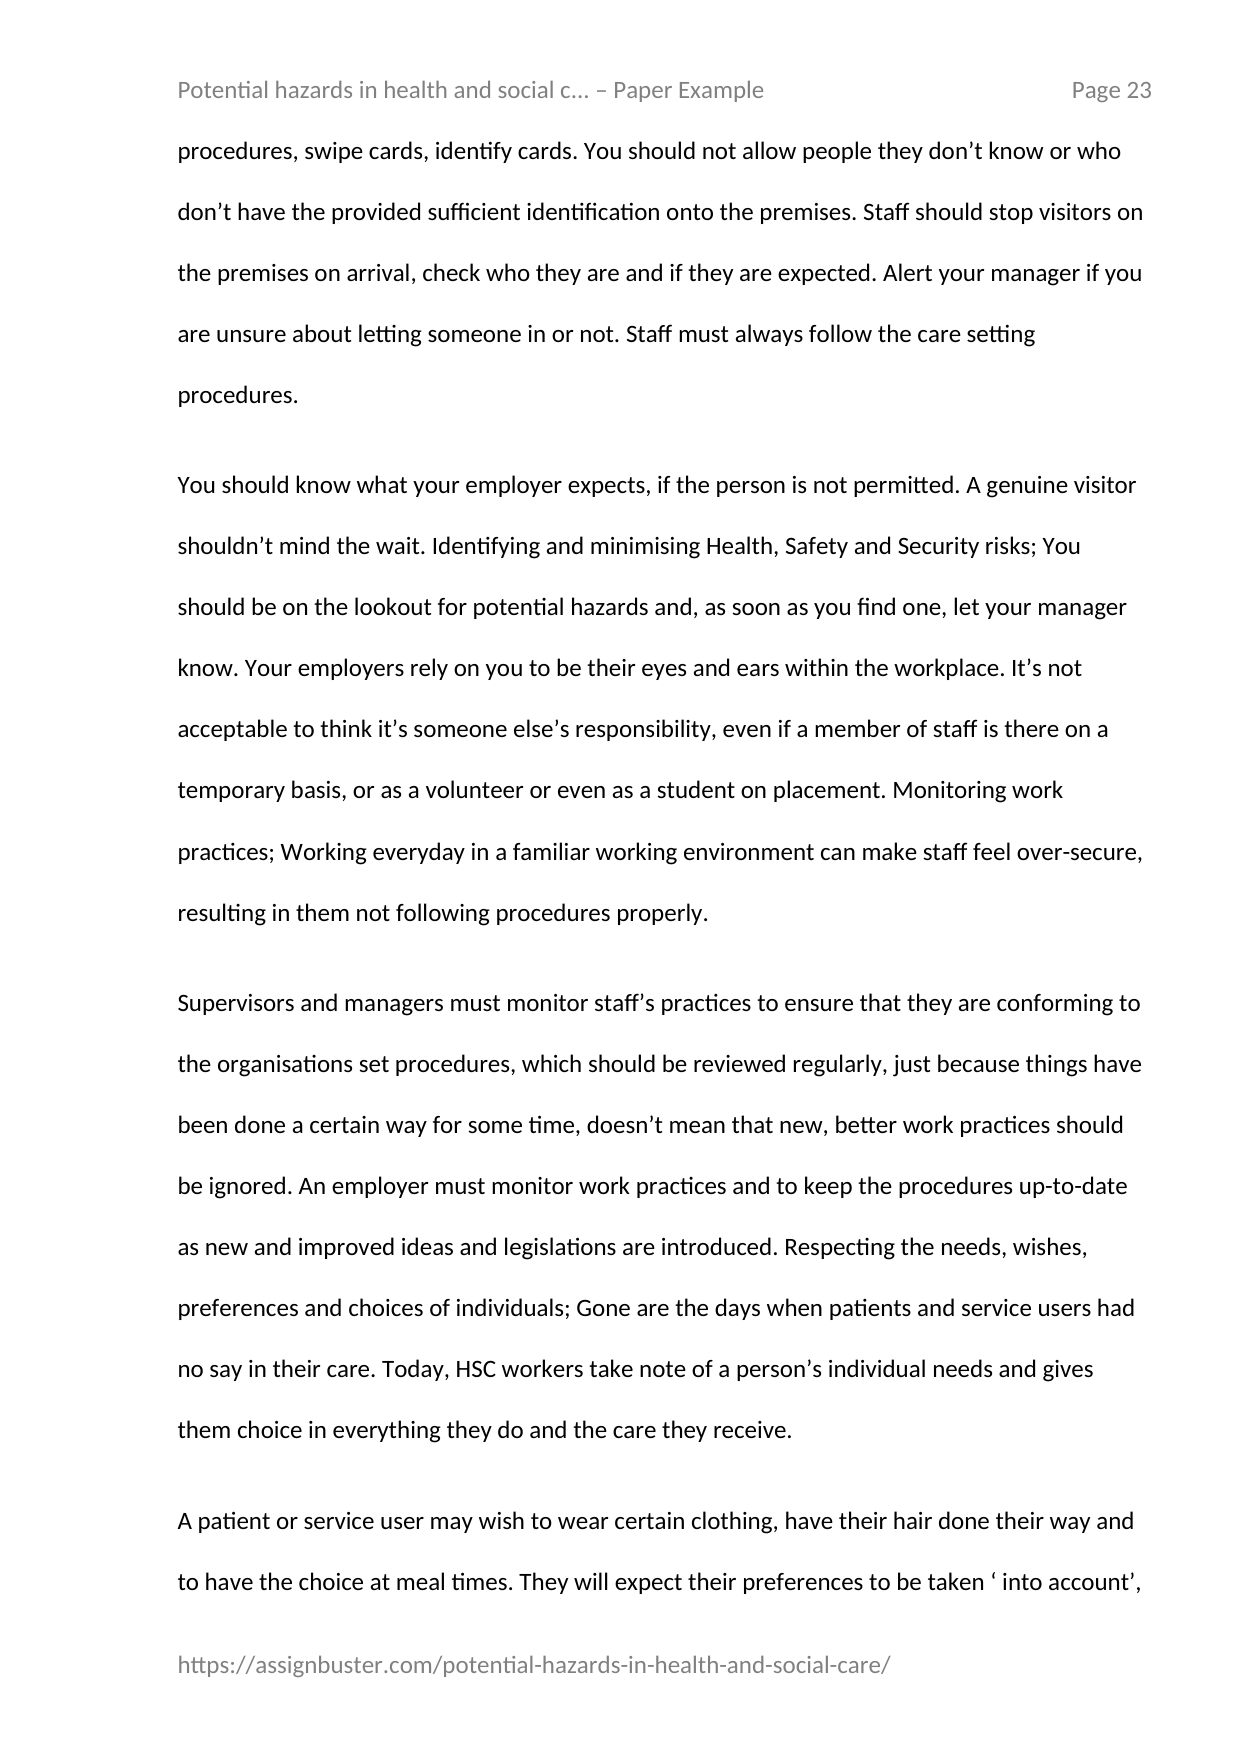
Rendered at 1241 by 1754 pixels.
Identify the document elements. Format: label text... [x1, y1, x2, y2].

text You should know what your employer expects, if the person is not permitted. A genuine visitor shouldn’t mind the wait. Identifying and minimising Health, Safety and Security risks; You should be on the lookout for potential hazards and, as soon as you find one, let your manager know. Your employers rely on you to be their eyes and ears within the workplace. It’s not acceptable to think it’s someone else’s responsibility, even if a member of staff is there on a temporary basis, or as a volunteer or even as a student on placement. Monitoring work practices; Working everyday in a familiar working environment can make staff feel over-secure, resulting in them not following procedures properly. [177, 469, 1152, 927]
text Supervisors and managers must monitor staff’s practices to ensure that they are conforming to the organisations set procedures, which should be reviewed regularly, just because things have been done a certain way for some time, doesn’t mean that new, better work practices should be ignored. An employer must monitor work practices and to keep the procedures up-to-date as new and improved ideas and legislations are introduced. Respecting the needs, wishes, preferences and choices of individuals; Gone are the days when patients and service users had no say in their care. Today, HSC workers take note of a person’s individual needs and gives them choice in everything they do and the care they receive. [177, 987, 1152, 1445]
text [177, 135, 1152, 409]
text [177, 1505, 1152, 1597]
